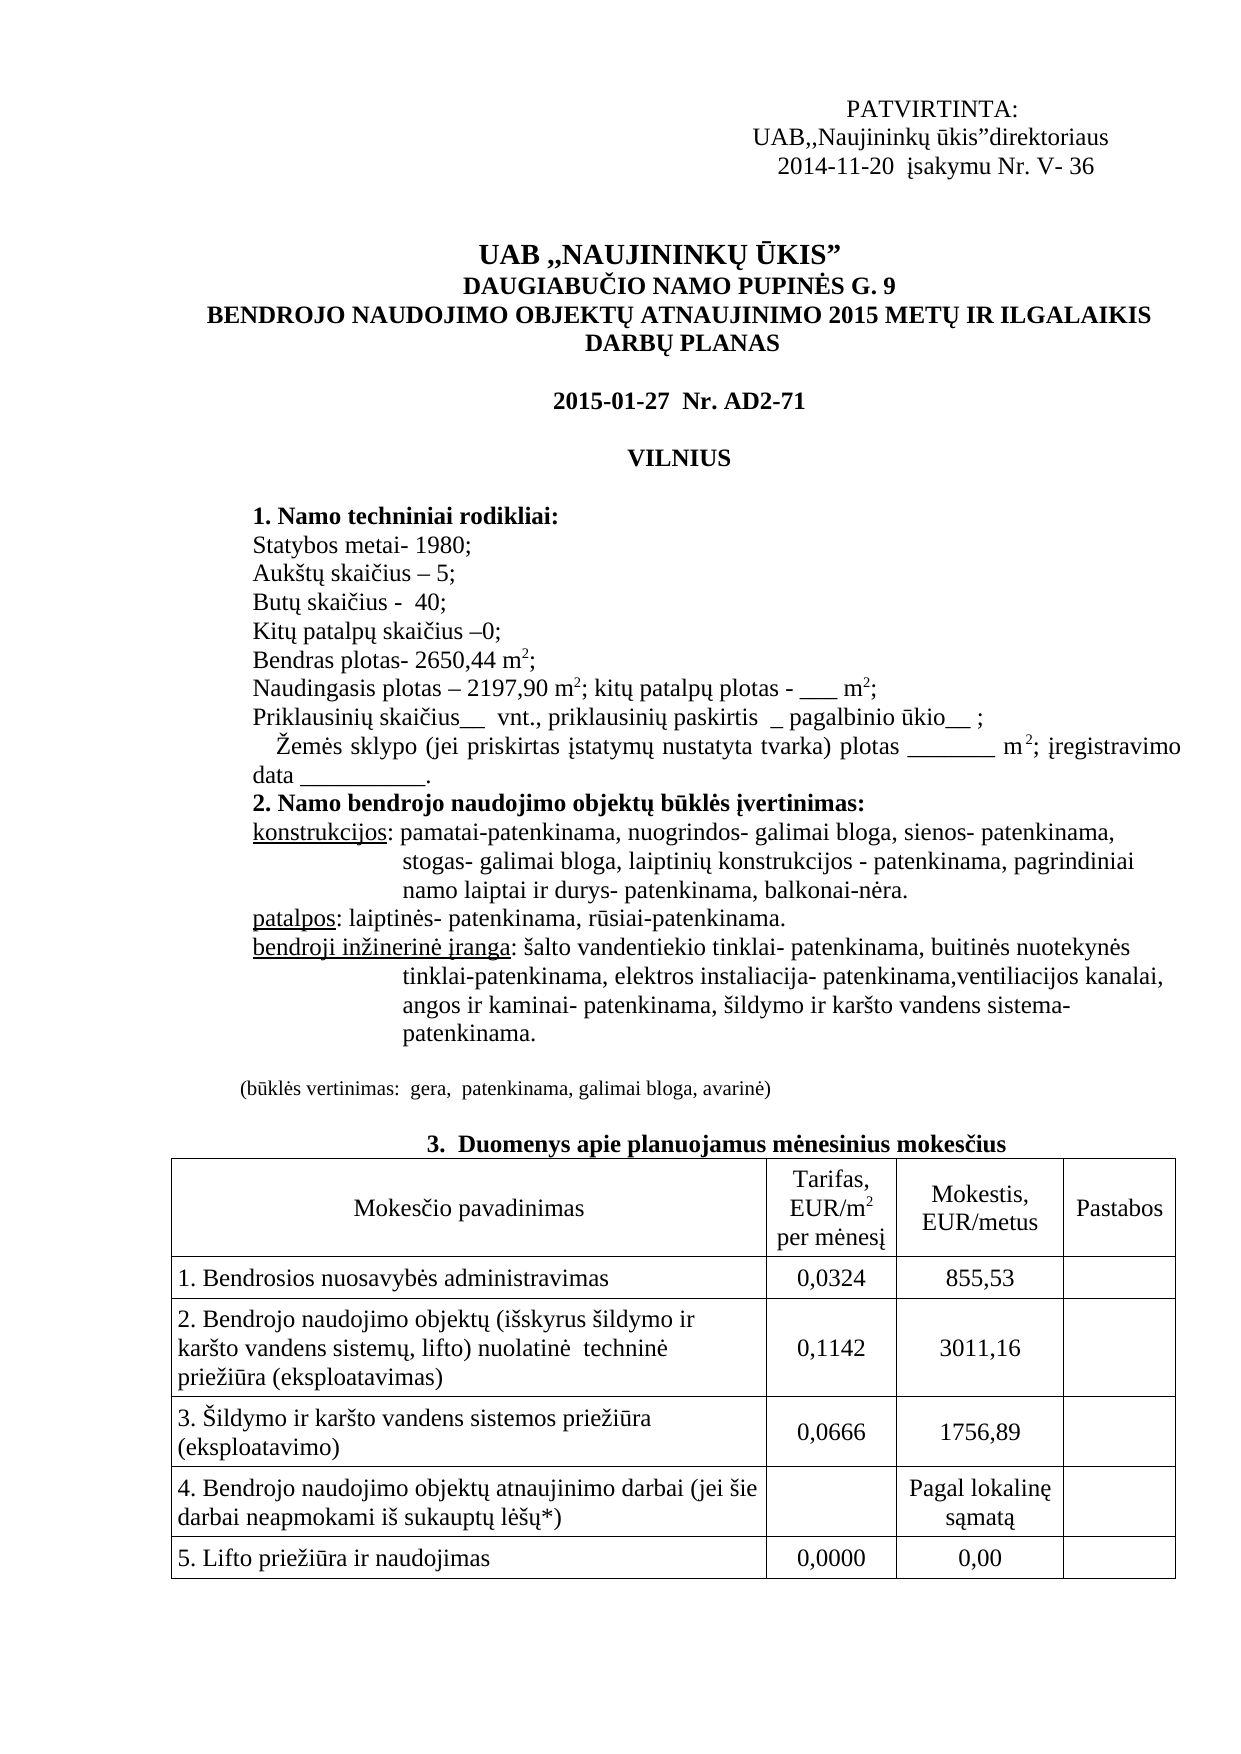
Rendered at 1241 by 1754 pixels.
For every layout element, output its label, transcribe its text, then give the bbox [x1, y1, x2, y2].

text bendroji inžinerinė įranga: šalto vandentiekio tinklai- patenkinama, buitinės nuotekynės tinklai-patenkinama, elektros instaliacija- patenkinama,ventiliacijos kanalai, angos ir kaminai- patenkinama, šildymo ir karšto vandens sistema- patenkinama. [177, 932, 1181, 1047]
table_cell 855,53 [897, 1257, 1063, 1297]
text 1. Namo techniniai rodikliai: [177, 501, 1181, 530]
table_cell 2. Bendrojo naudojimo objektų (išskyrus šildymo ir karšto vandens sistemų, lifto) nuolatinė techninė priežiūra (eksploatavimas) [172, 1299, 766, 1396]
table_cell [1064, 1299, 1175, 1396]
text Butų skaičius - 40; [177, 587, 1181, 616]
text Bendras plotas- 2650,44 m2; [177, 645, 1181, 673]
table_cell [767, 1467, 896, 1536]
text Aukštų skaičius – 5; [177, 558, 1181, 587]
table_cell [1064, 1537, 1175, 1577]
subtitle 3. Duomenys apie planuojamus mėnesinius mokesčius [252, 1129, 1181, 1157]
text UAB ,,NAUJININKŲ ŪKIS” [177, 237, 1181, 271]
table_cell 5. Lifto priežiūra ir naudojimas [172, 1537, 766, 1577]
text UAB,,Naujininkų ūkis”direktoriaus [709, 122, 1181, 151]
text (būklės vertinimas: , patenkinama, galimai bloga, avarinė) [177, 1076, 1181, 1100]
text BENDROJO NAUDOJIMO OBJEKTŲ ATNAUJINIMO 2015 METŲ IR ILGALAIKIS [177, 300, 1181, 328]
text Žemės sklypo (jei priskirtas įstatymų nustatyta tvarka) plotas _______ m2; įregistravimo data __________. [177, 731, 1181, 788]
table_header Tarifas, EUR/m2 per mėnesį [767, 1159, 896, 1256]
table_cell 1. Bendrosios nuosavybės administravimas [172, 1257, 766, 1297]
subtitle 2. Namo bendrojo naudojimo objektų būklės įvertinimas: [252, 788, 1181, 817]
table_header Mokesčio pavadinimas [172, 1159, 766, 1256]
text patalpos: laiptinės- patenkinama, rūsiai-patenkinama. [177, 903, 1181, 932]
table_cell 0,0000 [767, 1537, 896, 1577]
table_cell 4. Bendrojo naudojimo objektų atnaujinimo darbai (jei šie darbai neapmokami iš sukauptų lėšų*) [172, 1467, 766, 1536]
table_cell 1756,89 [897, 1397, 1063, 1466]
table_cell [1064, 1397, 1175, 1466]
text konstrukcijos: pamatai-patenkinama, nuogrindos- galimai bloga, sienos- patenkinama, stogas- galimai bloga, laiptinių konstrukcijos - patenkinama, pagrindiniai namo laiptai ir durys- patenkinama, balkonai-nėra. [158, 817, 1181, 903]
table_cell 0,00 [897, 1537, 1063, 1577]
text DARBŲ PLANAS [177, 328, 1181, 357]
table_cell Pagal lokalinę sąmatą [897, 1467, 1063, 1536]
text Naudingasis plotas – 2197,90 m2; kitų patalpų plotas - ___ m2; [177, 673, 1181, 702]
table_cell [1064, 1257, 1175, 1297]
table_header Pastabos [1064, 1159, 1175, 1256]
table_cell [1064, 1467, 1175, 1536]
table_cell 3. Šildymo ir karšto vandens sistemos priežiūra (eksploatavimo) [172, 1397, 766, 1466]
text Priklausinių skaičius__ vnt., priklausinių paskirtis _ pagalbinio ūkio__ ; [177, 702, 1181, 731]
text 2015-01-27 Nr. AD2-71 [177, 386, 1181, 415]
text PATVIRTINTA: [709, 94, 1181, 122]
text DAUGIABUČIO NAMO PUPINĖS G. 9 [177, 271, 1181, 300]
table_cell 3011,16 [897, 1299, 1063, 1396]
text Kitų patalpų skaičius –0; [177, 616, 1181, 645]
text Statybos metai- 1980; [177, 530, 1181, 558]
text 2014-11-20 įsakymu Nr. V- 36 [709, 151, 1181, 180]
table_cell 0,1142 [767, 1299, 896, 1396]
table_cell 0,0666 [767, 1397, 896, 1466]
table_header Mokestis, EUR/metus [897, 1159, 1063, 1256]
table_cell 0,0324 [767, 1257, 896, 1297]
